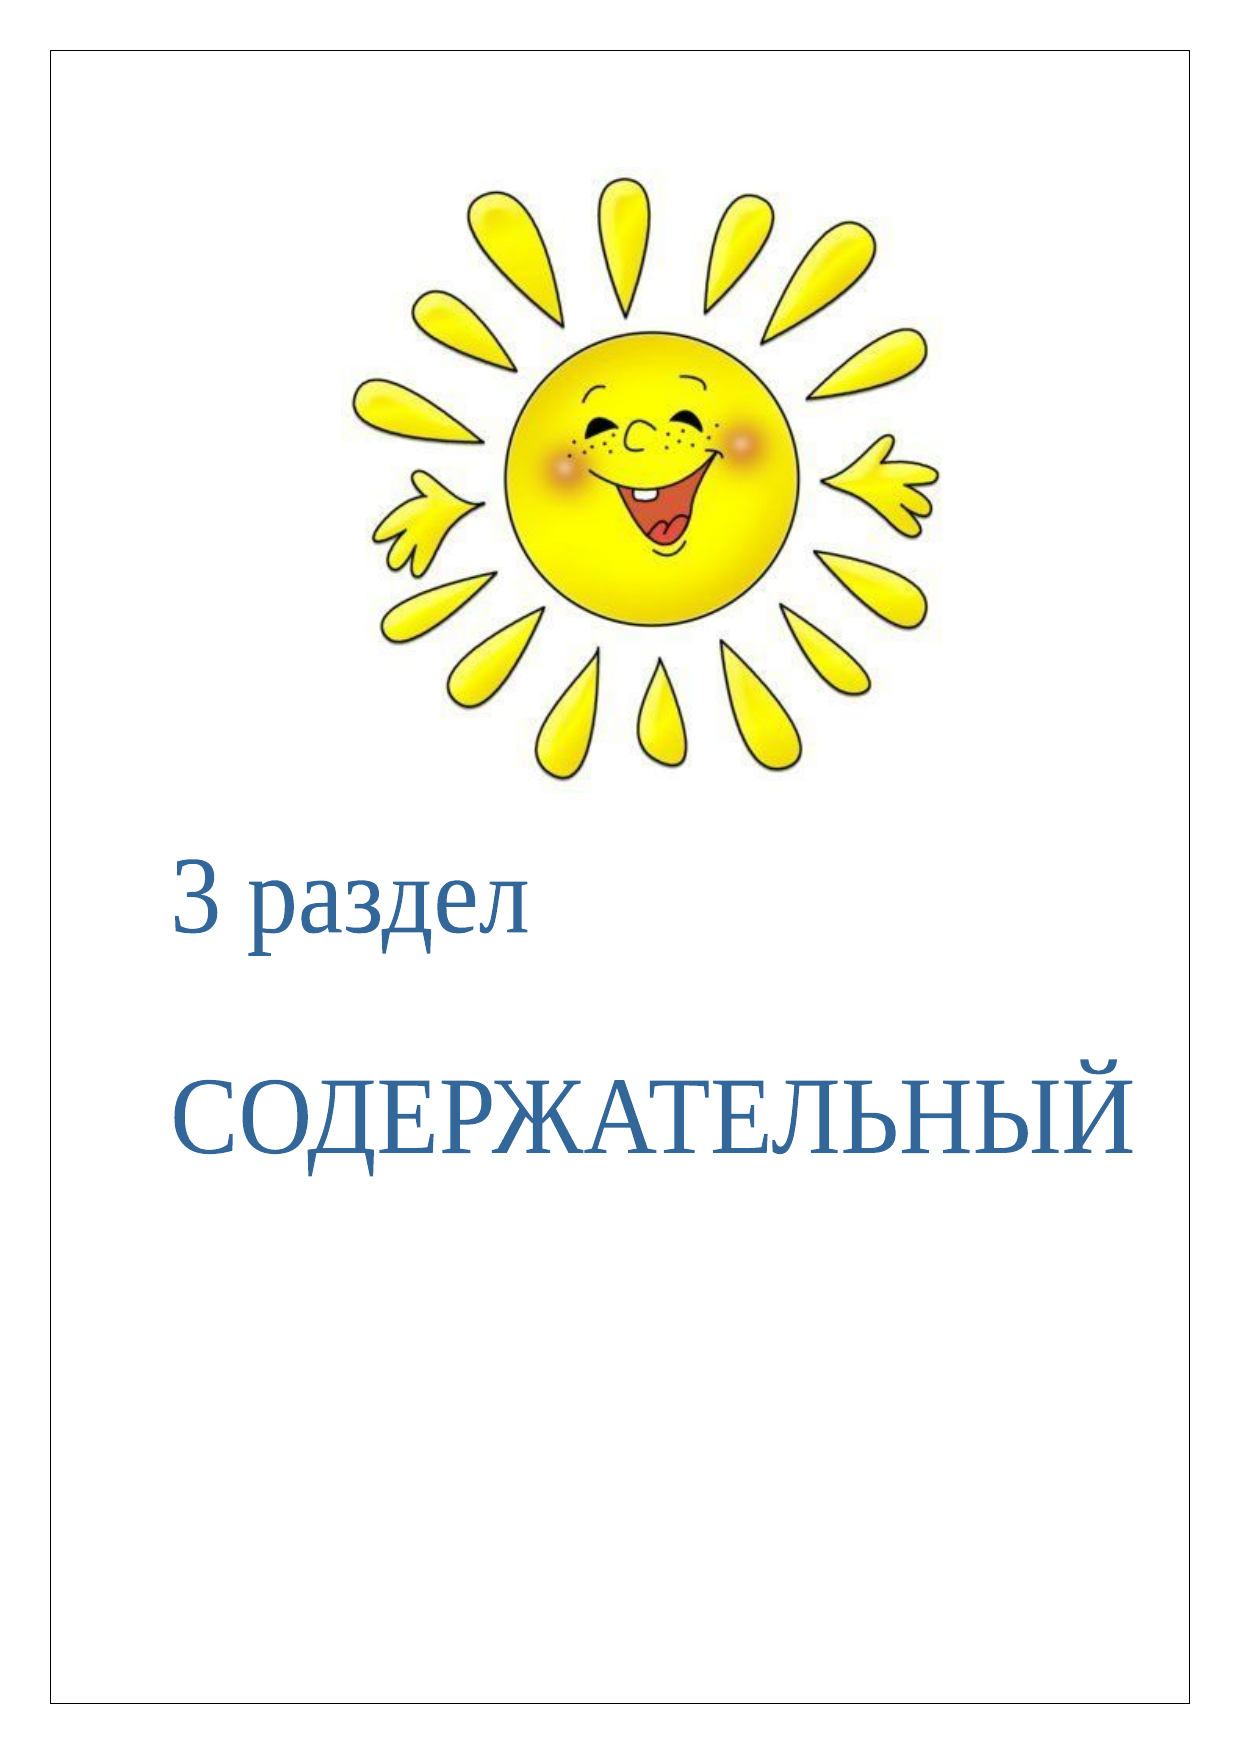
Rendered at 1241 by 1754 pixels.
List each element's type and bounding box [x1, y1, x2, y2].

picture [341, 167, 967, 793]
